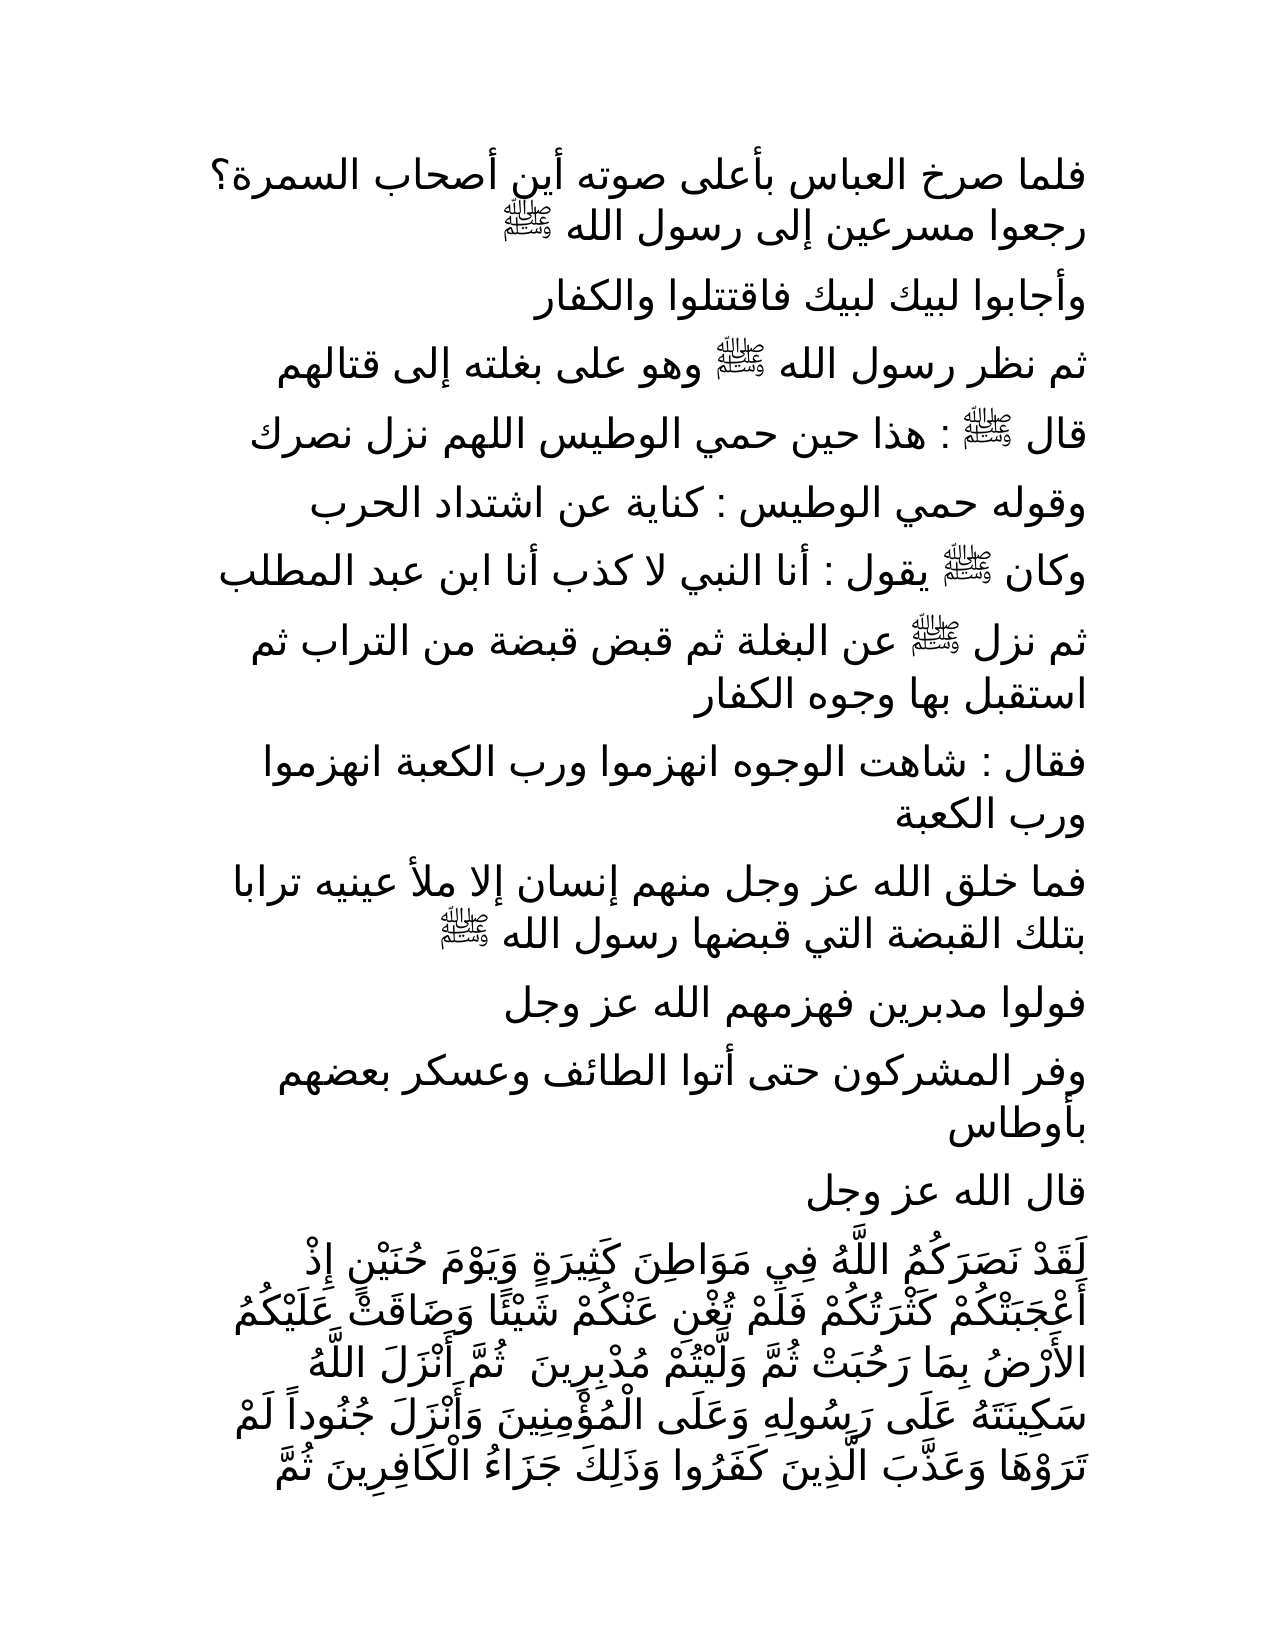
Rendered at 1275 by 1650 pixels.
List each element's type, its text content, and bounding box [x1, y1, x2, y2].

text قال ﷺ : هذا حين حمي الوطيس اللهم نزل نصرك [187, 409, 1087, 458]
text فولوا مدبرين فهزمهم الله عز وجل [187, 978, 1087, 1026]
text فقال : شاهت الوجوه انهزموا ورب الكعبة انهزموا ورب الكعبة [187, 737, 1087, 837]
text ثم نزل ﷺ عن البغلة ثم قبض قبضة من التراب ثم استقبل بها وجوه الكفار [187, 616, 1087, 717]
text فما خلق الله عز وجل منهم إنسان إلا ملأ عينيه ترابا بتلك القبضة التي قبضها رسول الله ﷺ [187, 857, 1087, 958]
text وقوله حمي الوطيس : كناية عن اشتداد الحرب [187, 478, 1087, 526]
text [187, 1235, 1087, 1490]
text ثم نظر رسول الله ﷺ وهو على بغلته إلى قتالهم [187, 339, 1087, 388]
text فلما صرخ العباس بأعلى صوته أين أصحاب السمرة؟ رجعوا مسرعين إلى رسول الله ﷺ [187, 150, 1087, 251]
text قال الله عز وجل [187, 1167, 1087, 1215]
text وفر المشركون حتى أتوا الطائف وعسكر بعضهم بأوطاس [187, 1047, 1087, 1146]
text وأجابوا لبيك لبيك فاقتتلوا والكفار [187, 271, 1087, 319]
text وكان ﷺ يقول : أنا النبي لا كذب أنا ابن عبد المطلب [187, 547, 1087, 596]
